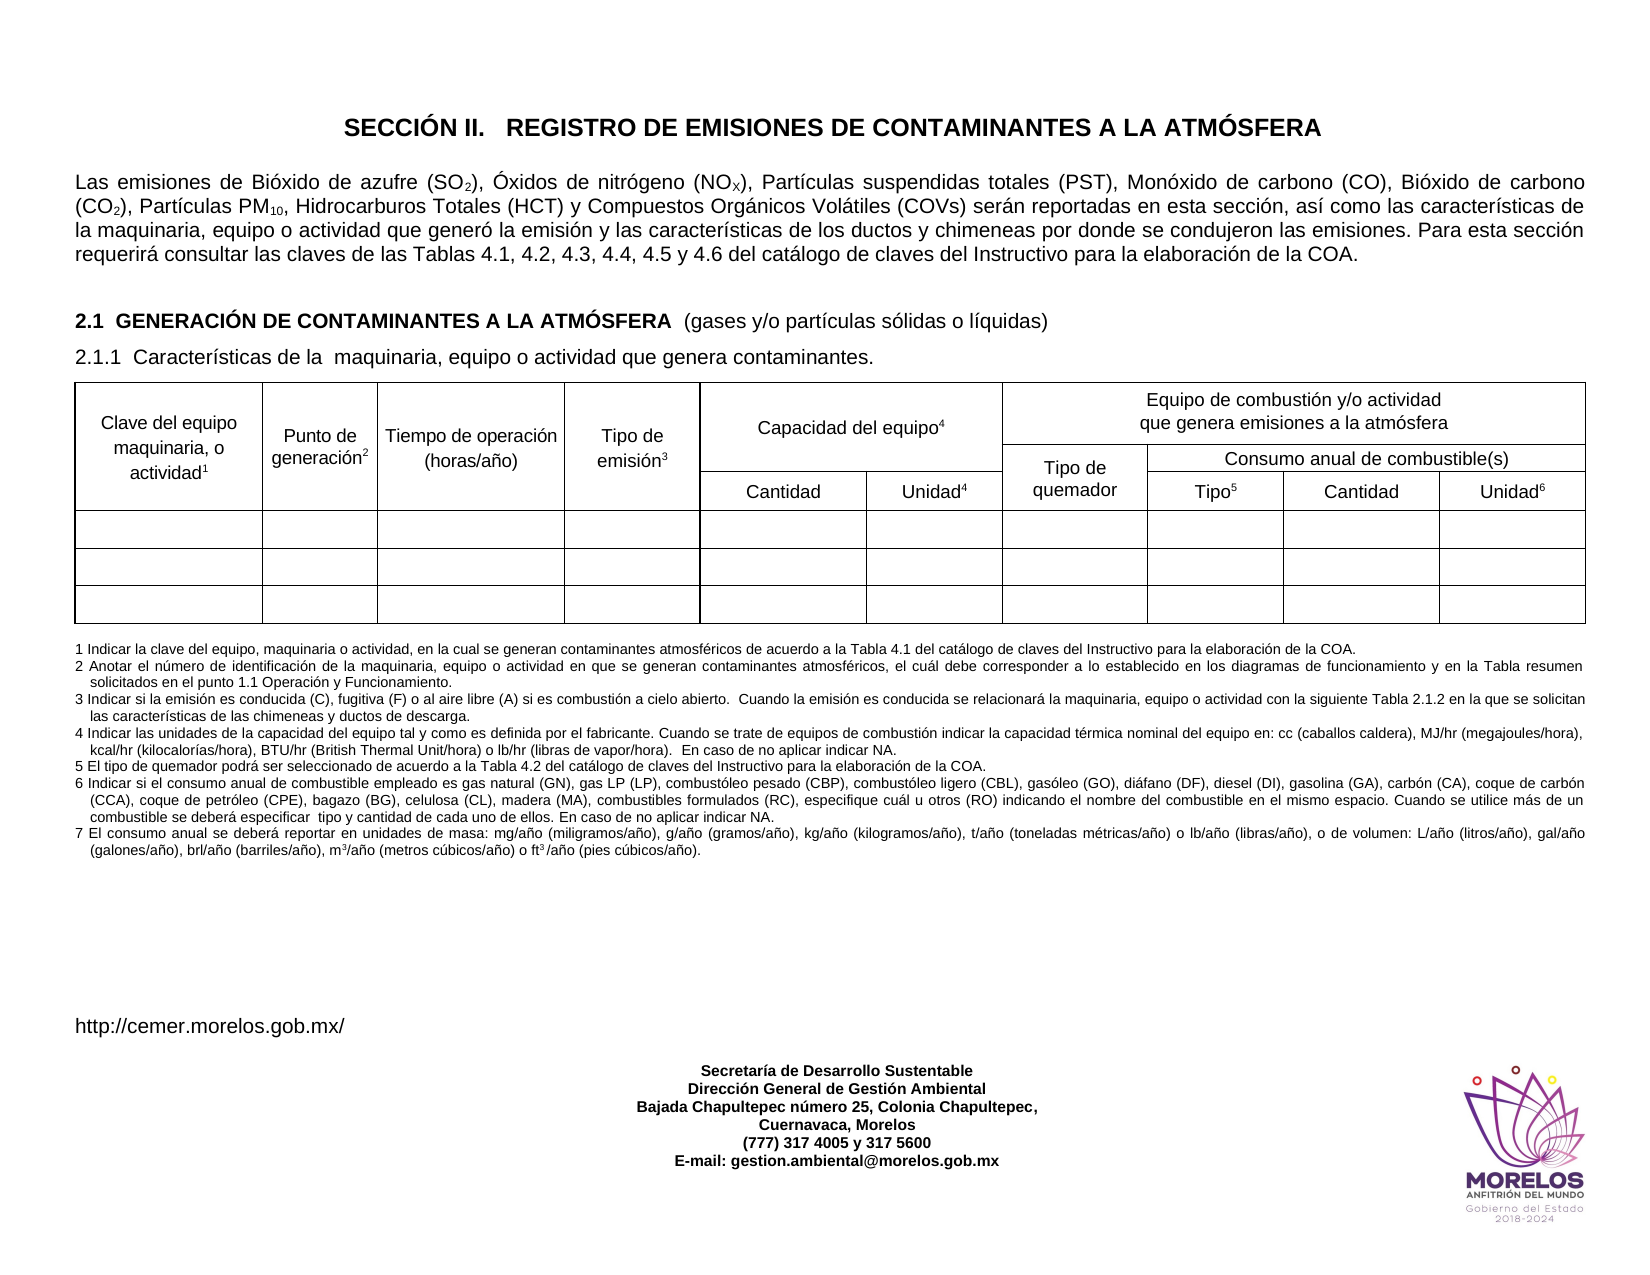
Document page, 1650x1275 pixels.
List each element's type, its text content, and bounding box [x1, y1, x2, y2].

table_cell [565, 511, 699, 548]
table_header Punto de generación2 [263, 383, 377, 510]
text 5 El tipo de quemador podrá ser seleccionado de acuerdo a 4.2 del catálogo de claves del Instructivo para la elaboración de [75, 758, 1588, 775]
table_cell Tipo5 [1148, 472, 1283, 510]
table_cell [565, 586, 699, 623]
table_cell [1148, 511, 1283, 548]
table_cell [378, 511, 564, 548]
table_cell [1003, 511, 1147, 548]
table_header Equipo de combustión y/o actividad que genera emisiones a la atmósfera [1003, 383, 1585, 444]
table_cell [76, 549, 262, 585]
table_cell [1440, 586, 1585, 623]
table_header Clave del equipo maquinaria, o actividad1 [76, 383, 262, 510]
table_header Tiempo de operación (horas/año) [378, 383, 564, 510]
picture [1393, 1041, 1650, 1248]
table_cell [1003, 586, 1147, 623]
table_cell [1148, 549, 1283, 585]
table_cell Cantidad [1284, 472, 1439, 510]
table_cell [867, 511, 1002, 548]
text SECCIÓN II. REGISTRO DE EMISIONES DE CONTAMINANTES A LA ATMÓSFERA [75, 113, 1591, 141]
table_cell [701, 586, 866, 623]
table_cell [378, 549, 564, 585]
table_cell [378, 586, 564, 623]
table_cell [867, 586, 1002, 623]
table_cell [701, 511, 866, 548]
table_cell Cantidad [701, 472, 866, 510]
text Las emisiones de Bióxido de azufre (SO2), Óxidos de nitrógeno (NOX), Partículas suspendidas totales (PST), Monóxido de carbono (CO), Bióxido de carbono (CO2), Partículas PM10, Hidrocarburos Totales (HCT) y Compuestos Orgánicos Volátiles (COVs) serán reportadas en esta sección, así como las características de la maquinaria, equipo o actividad que generó la emisión y las características de los ductos y chimeneas por donde se condujeron las emisiones. Para esta sección requerirá consultar las claves de las Tablas 4.1, 4.2, 4.3, 4.4, 4.5 y 4.6 del catálogo de claves del Instructivo para la elaboración de [75, 170, 1587, 266]
table_cell Unidad6 [1440, 472, 1585, 510]
text 7 El consumo anual se deberá reportar en unidades de masa: mg/año (miligramos/año), g/año (gramos/año), kg/año (kilogramos/año), t/año (toneladas métricas/año) o lb/año (libras/año), o de volumen: L/año (litros/año), gal/año (galones/año), brl/año (barriles/año), m3/año (metros cúbicos/año) o ft3 /año (pies cúbicos/año). [75, 825, 1588, 859]
table_cell [1284, 511, 1439, 548]
table_cell [1284, 549, 1439, 585]
text 2.1 GENERACIÓN DE CONTAMINANTES A LA ATMÓSFERA (gases y/o partículas sólidas o líquidas) [75, 309, 1591, 333]
table_cell [76, 586, 262, 623]
text 3 Indicar si la emisión es conducida (C), fugitiva (F) o al aire libre (A) si es combustión a cielo abierto. Cuando la emisión es conducida se relacionará la maquinaria, equipo o actividad con la siguiente Tabla 2.1.2 en la que se solicitan las características de las chimeneas y ductos de descarga. [75, 691, 1588, 724]
table_cell [1440, 549, 1585, 585]
table_cell [263, 586, 377, 623]
table_cell [565, 549, 699, 585]
table_cell Unidad4 [867, 472, 1002, 510]
table_cell Tipo de quemador [1003, 445, 1147, 510]
text 1 Indicar la clave del equipo, maquinaria o actividad, en la cual se generan contaminantes atmosféricos de acuerdo a la Tabla 4.1 del catálogo de claves del Instructivo para la elaboración de la COA. [75, 641, 1578, 657]
table_cell [263, 549, 377, 585]
table_cell [1284, 586, 1439, 623]
table_cell [1440, 511, 1585, 548]
table_cell [1148, 586, 1283, 623]
text 4 Indicar las unidades de la capacidad del equipo tal y como es definida por el fabricante. Cuando se trate de equipos de combustión indicar la capacidad térmica nominal del equipo en: cc (caballos caldera), MJ/hr (megajoules/hora), kcal/hr (kilocalorías/hora), BTU/hr (British Thermal Unit/hora) o lb/hr (libras de vapor/hora). En caso de no aplicar indicar NA. [75, 724, 1588, 758]
text 2.1.1 Características de la maquinaria, equipo o actividad que genera contaminantes. [75, 345, 1591, 369]
text 2 Anotar el número de identificación de la maquinaria, equipo o actividad en que se generan contaminantes atmosféricos, el cuál debe corresponder a lo establecido en los diagramas de funcionamiento y en la Tabla resumen solicitados en el punto 1.1 Operación y Funcionamiento. [75, 657, 1588, 691]
table_cell [263, 511, 377, 548]
table_cell [1003, 549, 1147, 585]
table_cell [76, 511, 262, 548]
table_header Tipo de emisión3 [565, 383, 699, 510]
text 6 Indicar si el consumo anual de combustible empleado es gas natural (GN), gas LP (LP), combustóleo pesado (CBP), combustóleo ligero (CBL), gasóleo (GO), diáfano (DF), diesel (DI), gasolina (GA), carbón (CA), coque de carbón (CCA), coque de petróleo (CPE), bagazo (BG), celulosa (CL), madera (MA), combustibles formulados (RC), especifique cuál u otros (RO) indicando el nombre del combustible en el mismo espacio. Cuando se utilice más de un combustible se deberá especificar tipo y cantidad de cada uno de ellos. En caso de no aplicar indicar NA. [75, 775, 1588, 825]
table_cell [701, 549, 866, 585]
table_header Capacidad del equipo4 [701, 383, 1002, 471]
table_cell [867, 549, 1002, 585]
table_cell Consumo anual de combustible(s) [1148, 445, 1585, 471]
